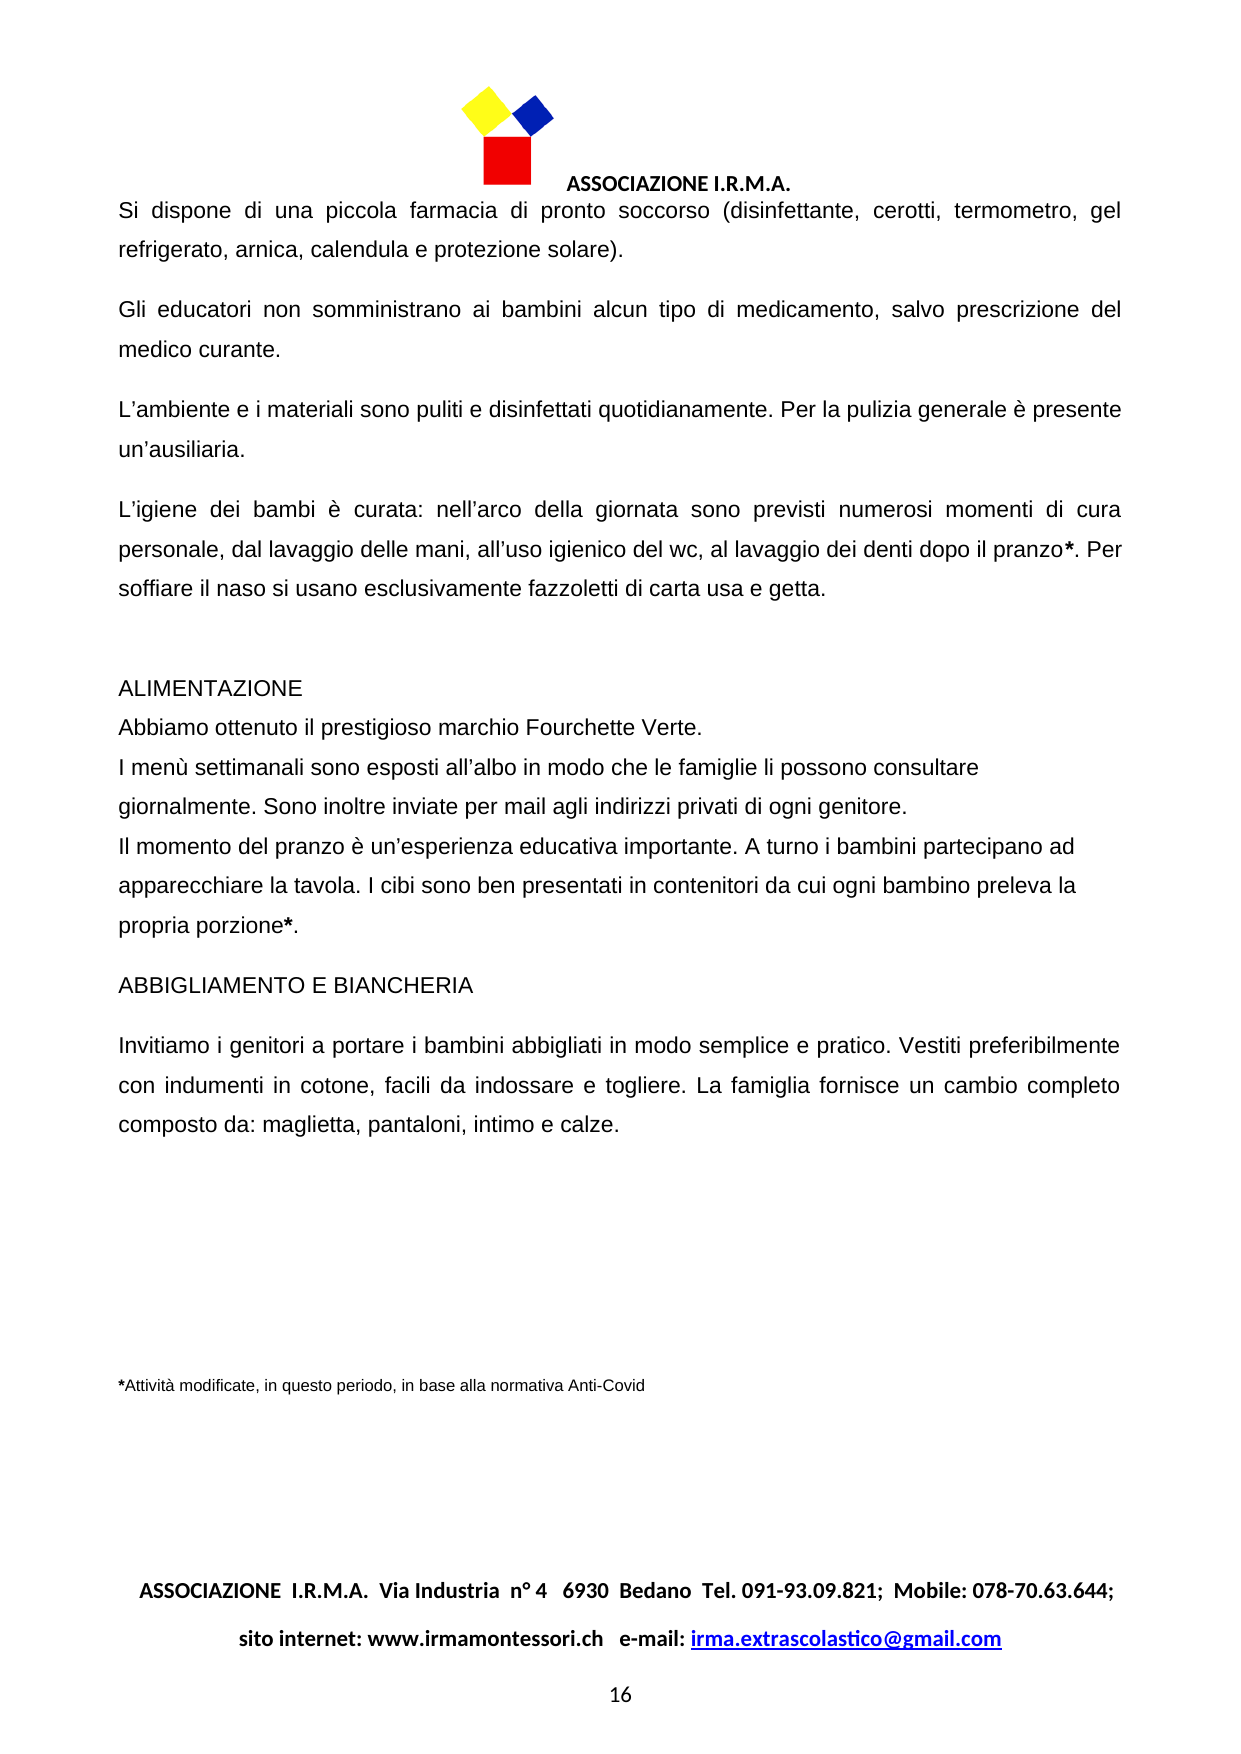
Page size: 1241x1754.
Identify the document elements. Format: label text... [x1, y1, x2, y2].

text *Attività modificate, in questo periodo, in base alla normativa Anti-Covid [118, 1376, 1122, 1395]
text ABBIGLIAMENTO E BIANCHERIA [118, 972, 1122, 998]
text Gli educatori non somministrano ai bambini alcun tipo di medicamento, salvo prescrizione del medico curante. [118, 296, 1122, 362]
text Si dispone di una piccola farmacia di pronto soccorso (disinfettante, cerotti, termometro, gel refrigerato, arnica, calendula e protezione solare). [118, 197, 1122, 262]
text ALIMENTAZIONE Abbiamo ottenuto il prestigioso marchio Fourchette Verte. I menù settimanali sono esposti all’albo in modo che le famiglie li possono consultare giornalmente. Sono inoltre inviate per mail agli indirizzi privati di ogni genitore. Il momento del pranzo è un’esperienza educativa importante. A turno i bambini partecipano ad apparecchiare la tavola. I cibi sono ben presentati in contenitori da cui ogni bambino preleva la propria porzione*. [118, 635, 1122, 938]
picture [449, 73, 567, 191]
text L’igiene dei bambi è curata: nell’arco della giornata sono previsti numerosi momenti di cura personale, dal lavaggio delle mani, all’uso igienico del wc, al lavaggio dei denti dopo il pranzo*. Per soffiare il naso si usano esclusivamente fazzoletti di carta usa e getta. [118, 496, 1122, 601]
text L’ambiente e i materiali sono puliti e disinfettati quotidianamente. Per la pulizia generale è presente un’ausiliaria. [118, 396, 1122, 462]
text Invitiamo i genitori a portare i bambini abbigliati in modo semplice e pratico. Vestiti preferibilmente con indumenti in cotone, facili da indossare e togliere. La famiglia fornisce un cambio completo composto da: maglietta, pantaloni, intimo e calze. [118, 1032, 1122, 1138]
